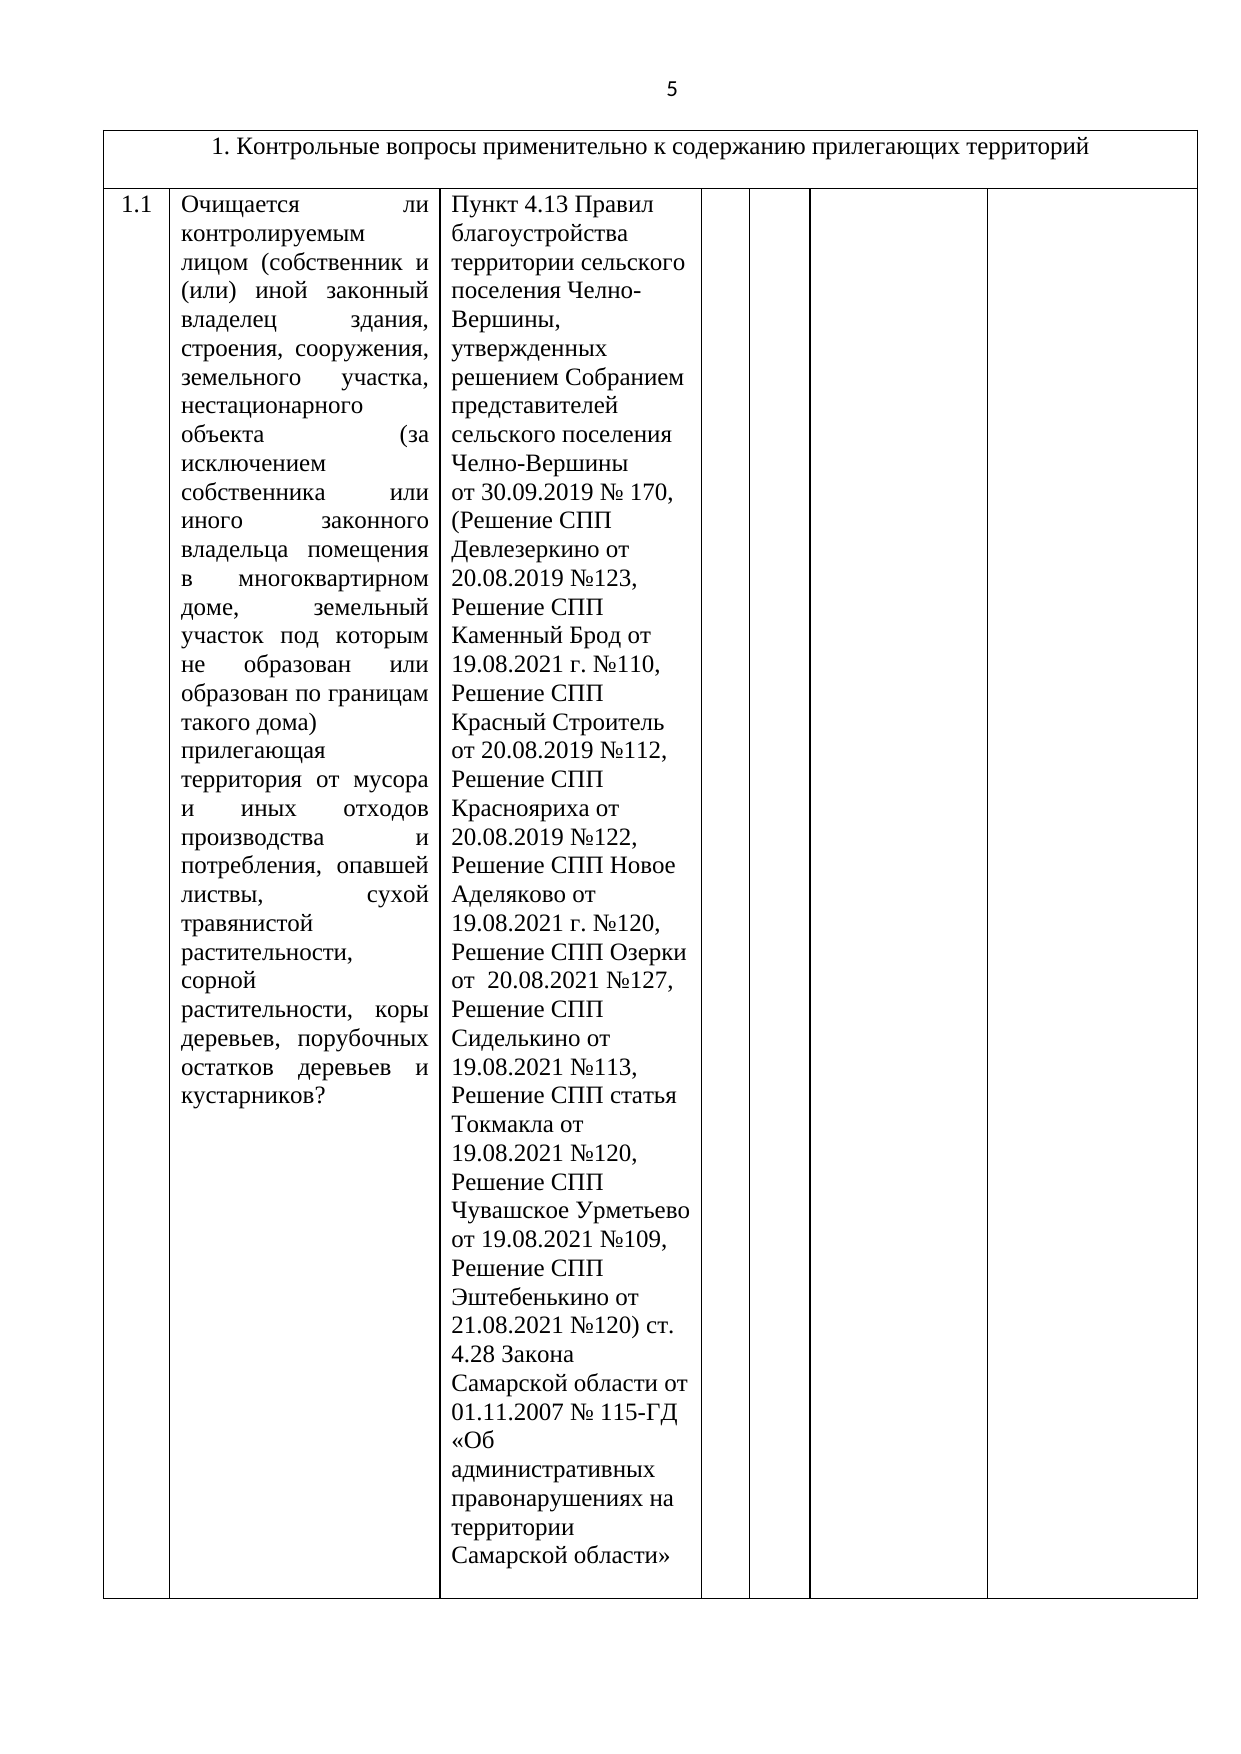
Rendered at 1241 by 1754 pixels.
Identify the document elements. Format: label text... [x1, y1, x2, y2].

table_cell [750, 189, 809, 1598]
table_cell Очищается ли контролируемым лицом (собственник и (или) иной законный владелец здания, строения, сооружения, земельного участка, нестационарного объекта (за исключением собственника или иного законного владельца помещения в многоквартирном доме, земельный участок под которым не образован или образован по границам такого дома) прилегающая территория от мусора и иных отходов производства и потребления, опавшей листвы, сухой травянистой растительности, сорной растительности, коры деревьев, порубочных остатков деревьев и кустарников? [170, 189, 439, 1598]
table_cell 1. Контрольные вопросы применительно к содержанию прилегающих территорий [104, 131, 1197, 188]
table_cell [441, 189, 701, 1598]
table_cell [811, 189, 987, 1598]
table_cell [988, 189, 1197, 1598]
table_cell [702, 189, 749, 1598]
table_cell 1.1 [104, 189, 169, 1598]
